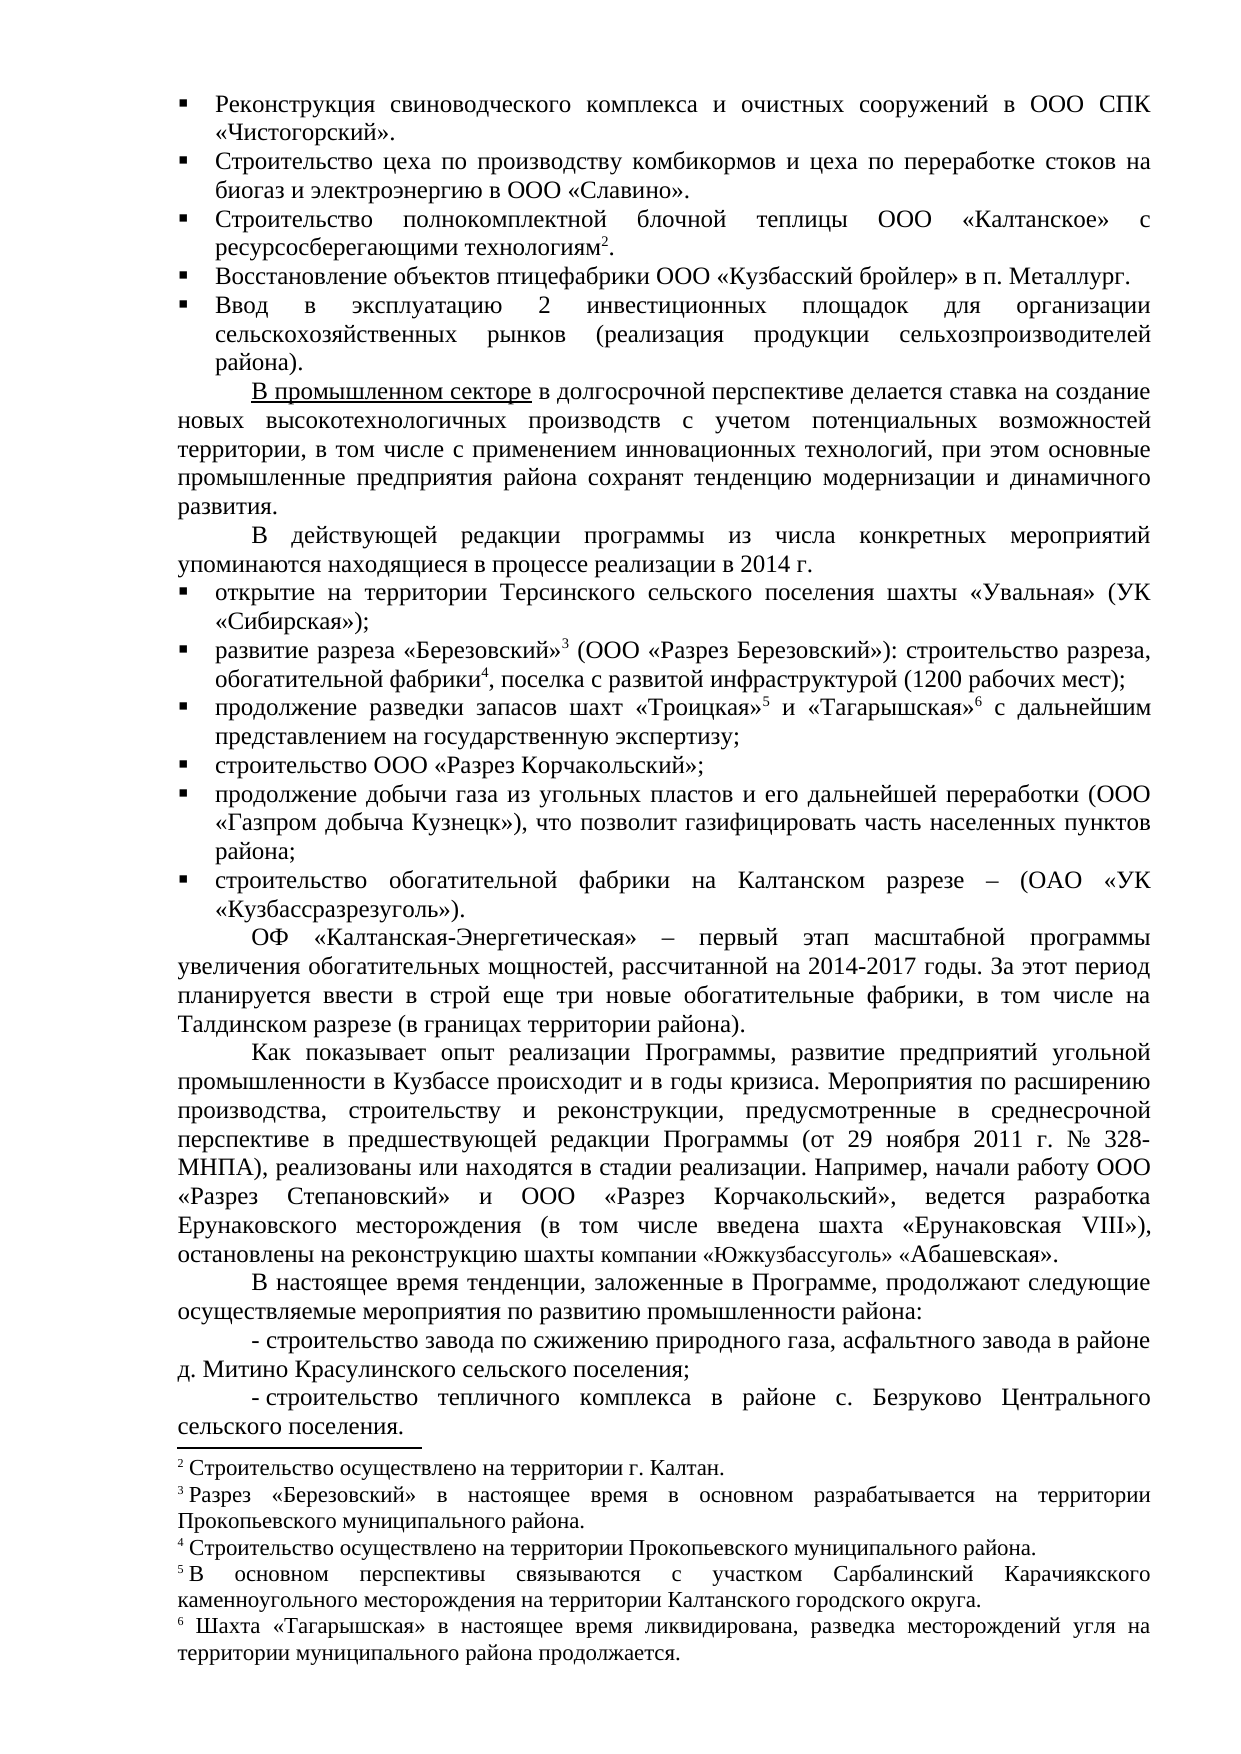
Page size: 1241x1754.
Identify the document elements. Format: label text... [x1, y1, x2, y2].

text В промышленном секторе в долгосрочной перспективе делается ставка на создание новых высокотехнологичных производств с учетом потенциальных возможностей территории, в том числе с применением инновационных технологий, при этом основные промышленные предприятия района сохранят тенденцию модернизации и динамичного развития. [177, 376, 1152, 520]
list развитие разреза «Березовский» (ООО «Разрез Березовский»): строительство разреза, обогатительной фабрики, поселка с развитой инфраструктурой (1200 рабочих мест); [177, 635, 1152, 692]
list Восстановление объектов птицефабрики ООО «Кузбасский бройлер» в п. Металлург. [177, 261, 1152, 290]
list продолжение разведки запасов шахт «Троицкая» и «Тагарышская» с дальнейшим представлением на государственную экспертизу; [177, 692, 1152, 750]
text - строительство завода по сжижению природного газа, асфальтного завода в районе д. Митино Красулинского сельского поселения; [177, 1325, 1152, 1382]
text ОФ «Калтанская-Энергетическая» – первый этап масштабной программы увеличения обогатительных мощностей, рассчитанной на 2014-2017 годы. За этот период планируется ввести в строй еще три новые обогатительные фабрики, в том числе на Талдинском разрезе (в границах территории района). [177, 922, 1152, 1037]
list строительство ООО «Разрез Корчакольский»; [177, 750, 1152, 779]
list Строительство полнокомплектной блочной теплицы ООО «Калтанское» с ресурсосберегающими технологиям. [177, 204, 1152, 261]
text - строительство тепличного комплекса в районе с. Безруково Центрального сельского поселения. [177, 1382, 1152, 1440]
list Строительство цеха по производству комбикормов и цеха по переработке стоков на биогаз и электроэнергию в ООО «Славино». [177, 146, 1152, 204]
text Как показывает опыт реализации Программы, развитие предприятий угольной промышленности в Кузбассе происходит и в годы кризиса. Мероприятия по расширению производства, строительству и реконструкции, предусмотренные в среднесрочной перспективе в предшествующей редакции Программы (от 29 ноября 2011 г. № 328-МНПА), реализованы или находятся в стадии реализации. Например, начали работу ООО «Разрез Степановский» и ООО «Разрез Корчакольский», ведется разработка Ерунаковского месторождения (в том числе введена шахта «Ерунаковская VIII»), остановлены на реконструкцию шахты компании «Южкузбассуголь» «Абашевская». [177, 1037, 1152, 1267]
list Ввод в эксплуатацию 2 инвестиционных площадок для организации сельскохозяйственных рынков (реализация продукции сельхозпроизводителей района). [177, 290, 1152, 376]
list продолжение добычи газа из угольных пластов и его дальнейшей переработки (ООО «Газпром добыча Кузнецк»), что позволит газифицировать часть населенных пунктов района; [177, 779, 1152, 865]
list открытие на территории Терсинского сельского поселения шахты «Увальная» (УК «Сибирская»); [177, 577, 1152, 635]
list строительство обогатительной фабрики на Калтанском разрезе – (ОАО «УК «Кузбассразрезуголь»). [177, 865, 1152, 922]
text В настоящее время тенденции, заложенные в Программе, продолжают следующие осуществляемые мероприятия по развитию промышленности района: [177, 1267, 1152, 1325]
text В действующей редакции программы из числа конкретных мероприятий упоминаются находящиеся в процессе реализации в 2014 г. [177, 520, 1152, 577]
list Реконструкция свиноводческого комплекса и очистных сооружений в ООО СПК «Чистогорский». [177, 89, 1152, 146]
